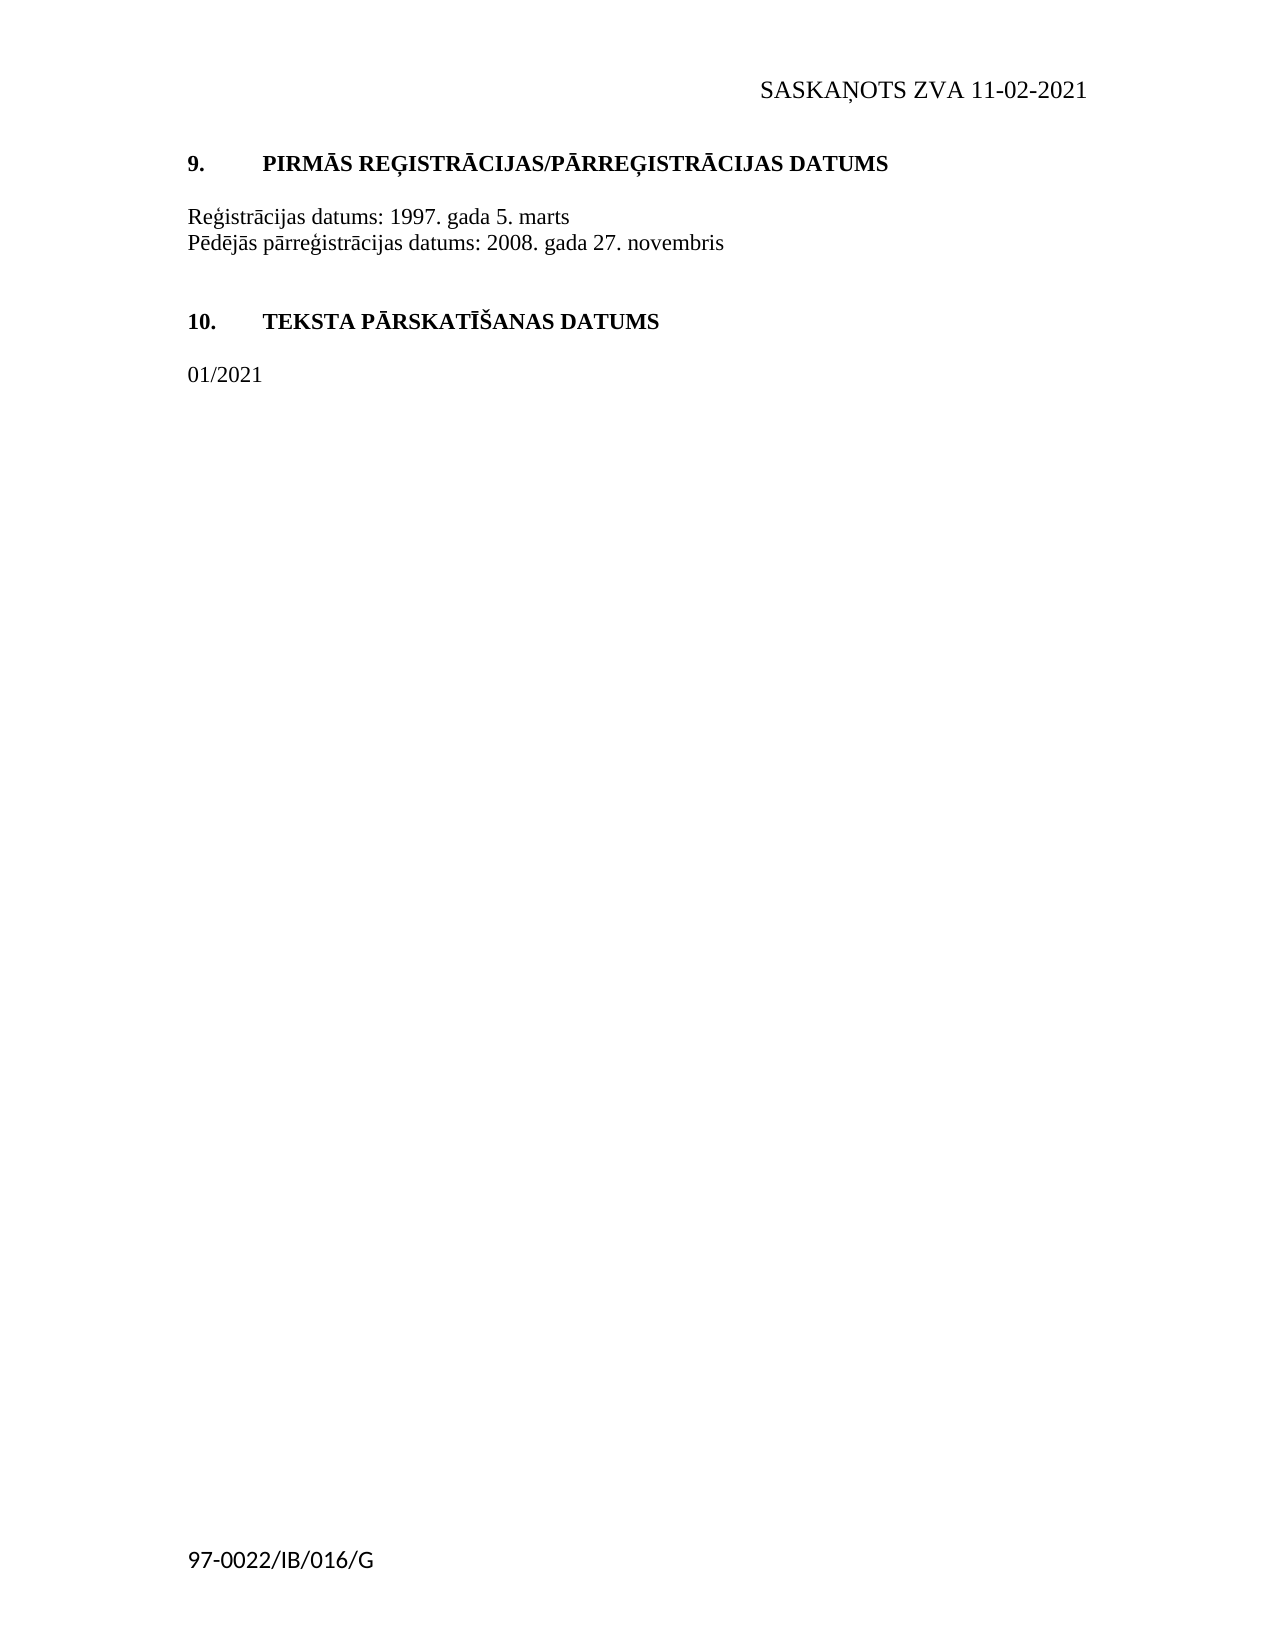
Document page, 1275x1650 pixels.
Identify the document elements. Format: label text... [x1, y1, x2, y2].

list 10. TEKSTA PĀRSKATĪŠANAS DATUMS [187, 308, 1087, 334]
text 01/2021 [187, 361, 1087, 387]
text Reģistrācijas datums: 1997. gada 5. marts [187, 203, 1087, 229]
text Pēdējās pārreģistrācijas datums: 2008. gada 27. novembris [187, 229, 1087, 255]
text 9. PIRMĀS REĢISTRĀCIJAS/PĀRREĢISTRĀCIJAS DATUMS [187, 150, 1087, 176]
